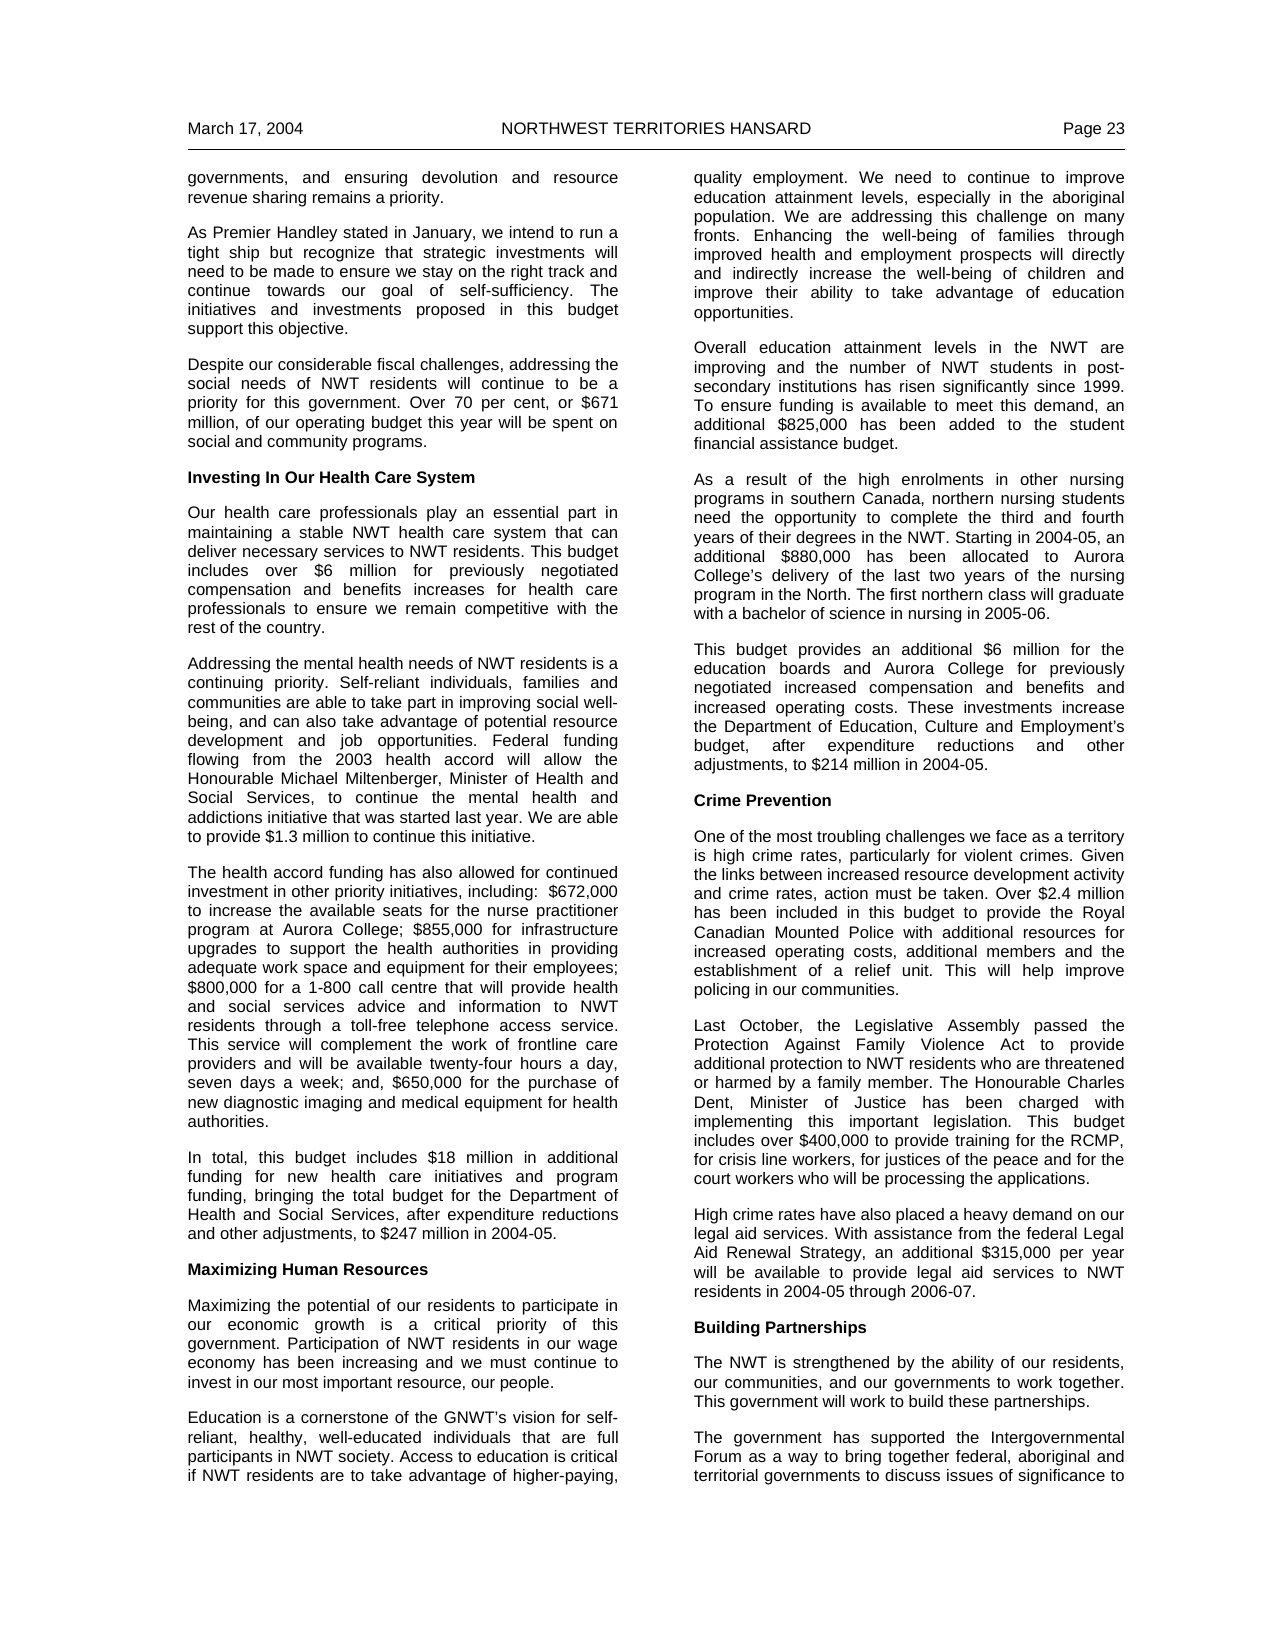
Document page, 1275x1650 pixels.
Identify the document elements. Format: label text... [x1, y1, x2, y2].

text Education is a cornerstone of the GNWT’s vision for self-reliant, healthy, well-educated individuals that are full participants in NWT society. Access to education is critical if NWT residents are to take advantage of higher-paying, quality employment. We need to continue to improve education attainment levels, especially in the aboriginal population. We are addressing this challenge on many fronts. Enhancing the well-being of families through improved health and employment prospects will directly and indirectly increase the well-being of children and improve their ability to take advantage of education opportunities. [694, 168, 1125, 322]
text Our health care professionals play an essential part in maintaining a stable NWT health care system that can deliver necessary services to NWT residents. This budget includes over $6 million for previously negotiated compensation and benefits increases for health care professionals to ensure we remain competitive with the rest of the country. [187, 503, 619, 637]
text Maximizing the potential of our residents to participate in our economic growth is a critical priority of this government. Participation of NWT residents in our wage economy has been increasing and we must continue to invest in our most important resource, our people. [187, 1296, 619, 1392]
text High crime rates have also placed a heavy demand on our legal aid services. With assistance from the federal Legal Aid Renewal Strategy, an additional $315,000 per year will be available to provide legal aid services to NWT residents in 2004-05 through 2006-07. [694, 1205, 1125, 1301]
text Building Partnerships [694, 1317, 1125, 1337]
text Crime Prevention [694, 791, 1125, 810]
text One of the most troubling challenges we face as a territory is high crime rates, particularly for violent crimes. Given the links between increased resource development activity and crime rates, action must be taken. Over $2.4 million has been included in this budget to provide the Royal Canadian Mounted Police with additional resources for increased operating costs, additional members and the establishment of a relief unit. This will help improve policing in our communities. [694, 827, 1125, 999]
text The health accord funding has also allowed for continued investment in other priority initiatives, including: $672,000 to increase the available seats for the nurse practitioner program at Aurora College; $855,000 for infrastructure upgrades to support the health authorities in providing adequate work space and equipment for their employees; $800,000 for a 1-800 call centre that will provide health and social services advice and information to NWT residents through a toll-free telephone access service. This service will complement the work of frontline care providers and will be available twenty-four hours a day, seven days a week; and, $650,000 for the purchase of new diagnostic imaging and medical equipment for health authorities. [187, 862, 619, 1131]
text Addressing the mental health needs of NWT residents is a continuing priority. Self-reliant individuals, families and communities are able to take part in improving social well-being, and can also take advantage of potential resource development and job opportunities. Federal funding flowing from the 2003 health accord will allow the Honourable Michael Miltenberger, Minister of Health and Social Services, to continue the mental health and addictions initiative that was started last year. We are able to provide $1.3 million to continue this initiative. [187, 654, 619, 846]
text Overall education attainment levels in the NWT are improving and the number of NWT students in post-secondary institutions has risen significantly since 1999. To ensure funding is available to meet this demand, an additional $825,000 has been added to the student financial assistance budget. [694, 338, 1125, 453]
text Investing In Our Health Care System [187, 467, 619, 487]
text This budget provides an additional $6 million for the education boards and for previously negotiated increased compensation and benefits and increased operating costs. These investments increase the Department of Education, Culture and Employment’s budget, after expenditure reductions and other adjustments, to $214 million in 2004-05. [694, 640, 1125, 774]
text Last October, the Legislative Assembly passed the Protection Against Family Violence Act to provide additional protection to NWT residents who are threatened or harmed by a family member. The Honourable Charles Dent, Minister of Justice has been charged with implementing this important legislation. This budget includes over $400,000 to provide training for the RCMP, for crisis line workers, for justices of the peace and for the court workers who will be processing the applications. [694, 1016, 1125, 1188]
text As a result of the high enrolments in other nursing programs in southern , northern nursing students need the opportunity to complete the third and fourth years of their degrees in the NWT. Starting in 2004-05, an additional $880,000 has been allocated to ’s delivery of the last two years of the nursing program in the North. The first northern class will graduate with a bachelor of science in nursing in 2005-06. [694, 470, 1125, 623]
text Despite our considerable fiscal challenges, addressing the social needs of NWT residents will continue to be a priority for this government. Over 70 per cent, or $671 million, of our operating budget this year will be spent on social and community programs. [187, 355, 619, 451]
text As Premier Handley stated in January, we intend to run a tight ship but recognize that strategic investments will need to be made to ensure we stay on the right track and continue towards our goal of self-sufficiency. The initiatives and investments proposed in this budget support this objective. [187, 223, 619, 338]
text The NWT is strengthened by the ability of our residents, our communities, and our governments to work together. This government will work to build these partnerships. [694, 1353, 1125, 1411]
text Maximizing Human Resources [187, 1260, 619, 1279]
text In total, this budget includes $18 million in additional funding for new health care initiatives and program funding, bringing the total budget for the Department of Health and Social Services, after expenditure reductions and other adjustments, to $247 million in 2004-05. [187, 1147, 619, 1243]
